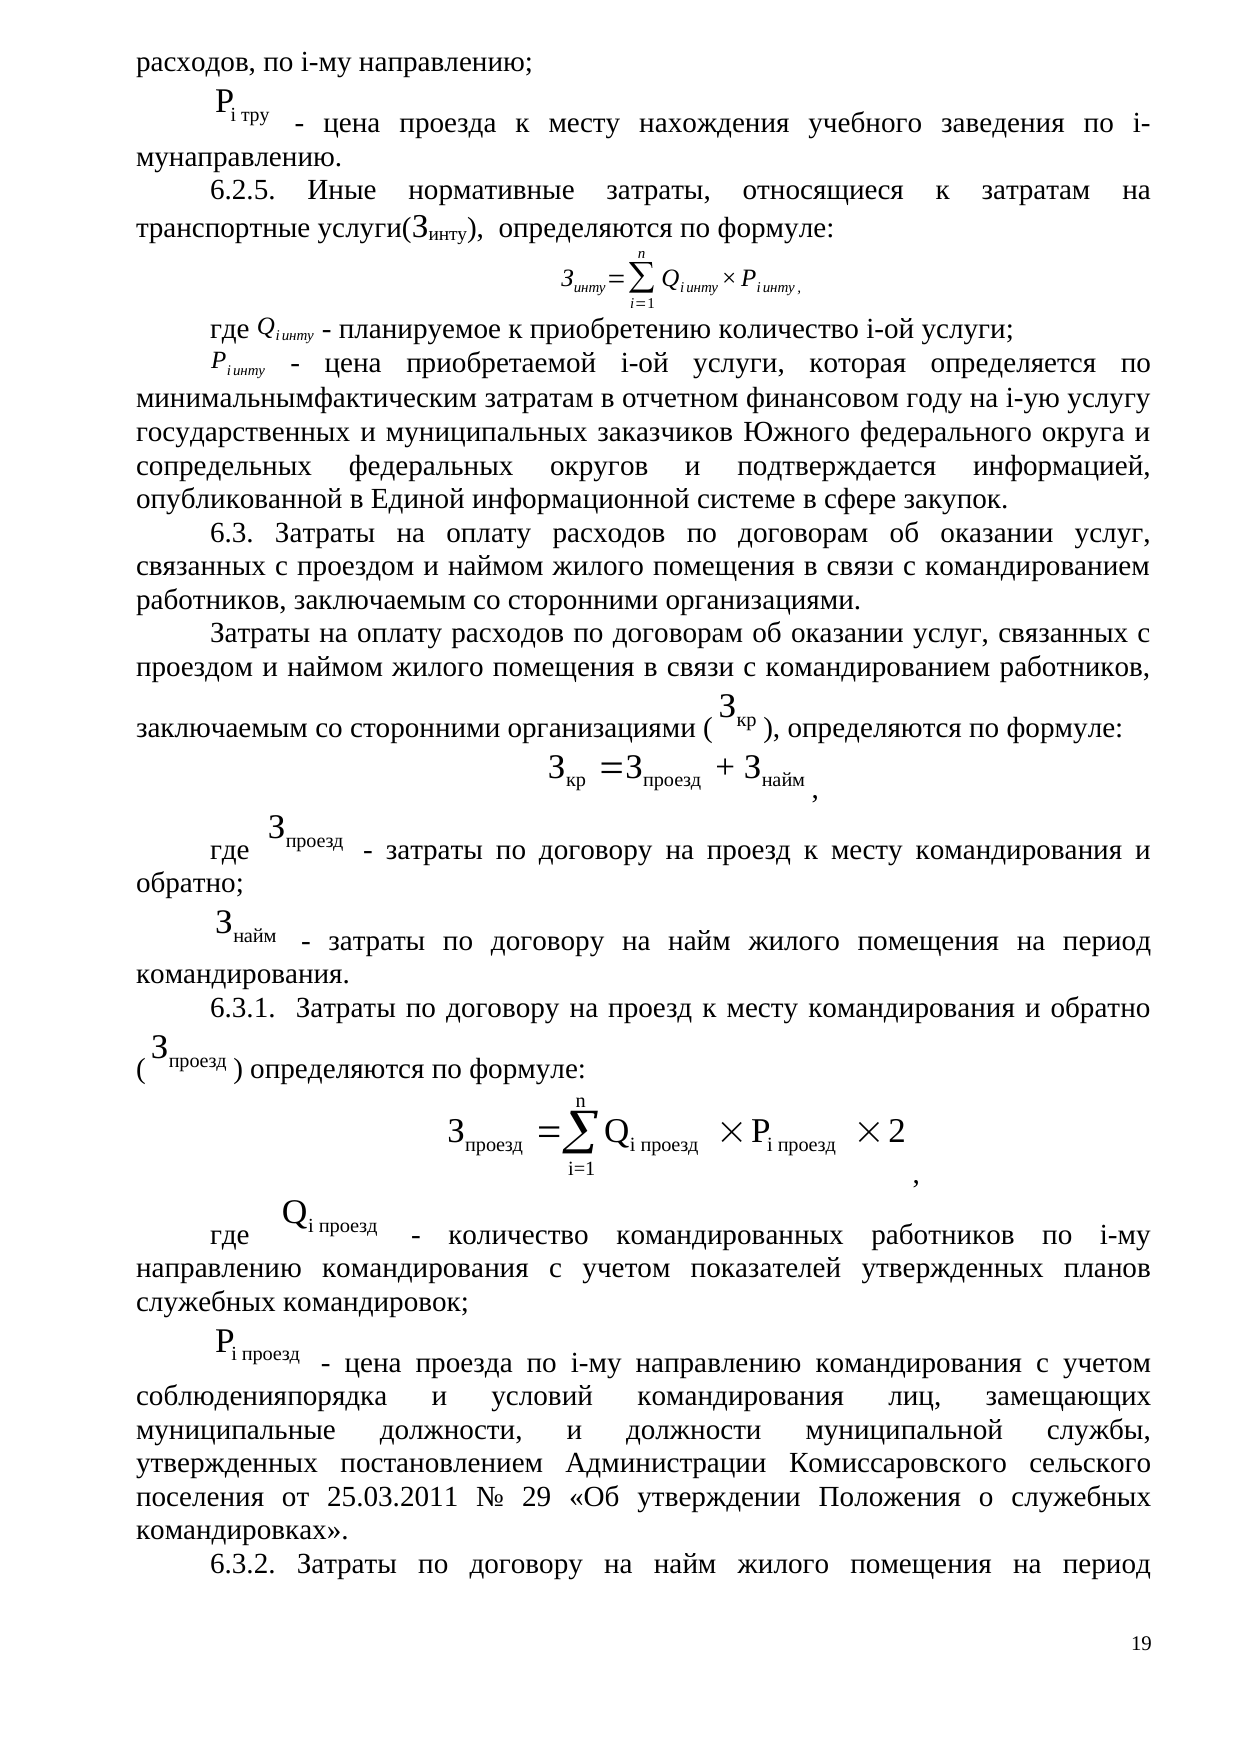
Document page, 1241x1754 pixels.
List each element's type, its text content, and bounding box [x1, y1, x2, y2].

text 6.2.5. Иные нормативные затраты, относящиеся к затратам на транспортные услуги(Зинту), определяются по формуле: [136, 172, 1152, 244]
text - цена проезда к месту нахождения учебного заведения по i-мунаправлению. [136, 78, 1152, 172]
text - цена проезда по i-му направлению командирования с учетом соблюденияпорядка и условий командирования лиц, замещающих муниципальные должности, и должности муниципальной службы, утвержденных постановлением Администрации Комиссаровского сельского поселения от 25.03.2011 № 29 «Об утверждении Положения о служебных командировках». [136, 1317, 1152, 1546]
text Затраты на оплату расходов по договорам об оказании услуг, связанных с проездом и наймом жилого помещения в связи с командированием работников, заключаемым со сторонними организациями (), определяются по формуле: [136, 615, 1152, 743]
text где - планируемое к приобретению количество i-ой услуги; [136, 312, 1152, 345]
text 6.3. Затраты на оплату расходов по договорам об оказании услуг, связанных с проездом и наймом жилого помещения в связи с командированием работников, заключаемым со сторонними организациями. [136, 515, 1152, 615]
text 6.3.1. Затраты по договору на проезд к месту командирования и обратно () определяются по формуле: [136, 990, 1152, 1085]
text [136, 44, 1152, 78]
text - цена приобретаемой i-ой услуги, которая определяется по минимальнымфактическим затратам в отчетном финансовом году на i-ую услугу государственных и муниципальных заказчиков Южного федерального округа и сопредельных федеральных округов и подтверждается информацией, опубликованной в Единой информационной системе в сфере закупок. [136, 345, 1152, 515]
text где - количество командированных работников по i-му направлению командирования с учетом показателей утвержденных планов служебных командировок; [136, 1189, 1152, 1317]
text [136, 1546, 1152, 1579]
text , [136, 1085, 1152, 1189]
text , [136, 743, 1152, 804]
text - затраты по договору на найм жилого помещения на период командирования. [136, 899, 1152, 990]
text где - затраты по договору на проезд к месту командирования и обратно; [136, 804, 1152, 899]
